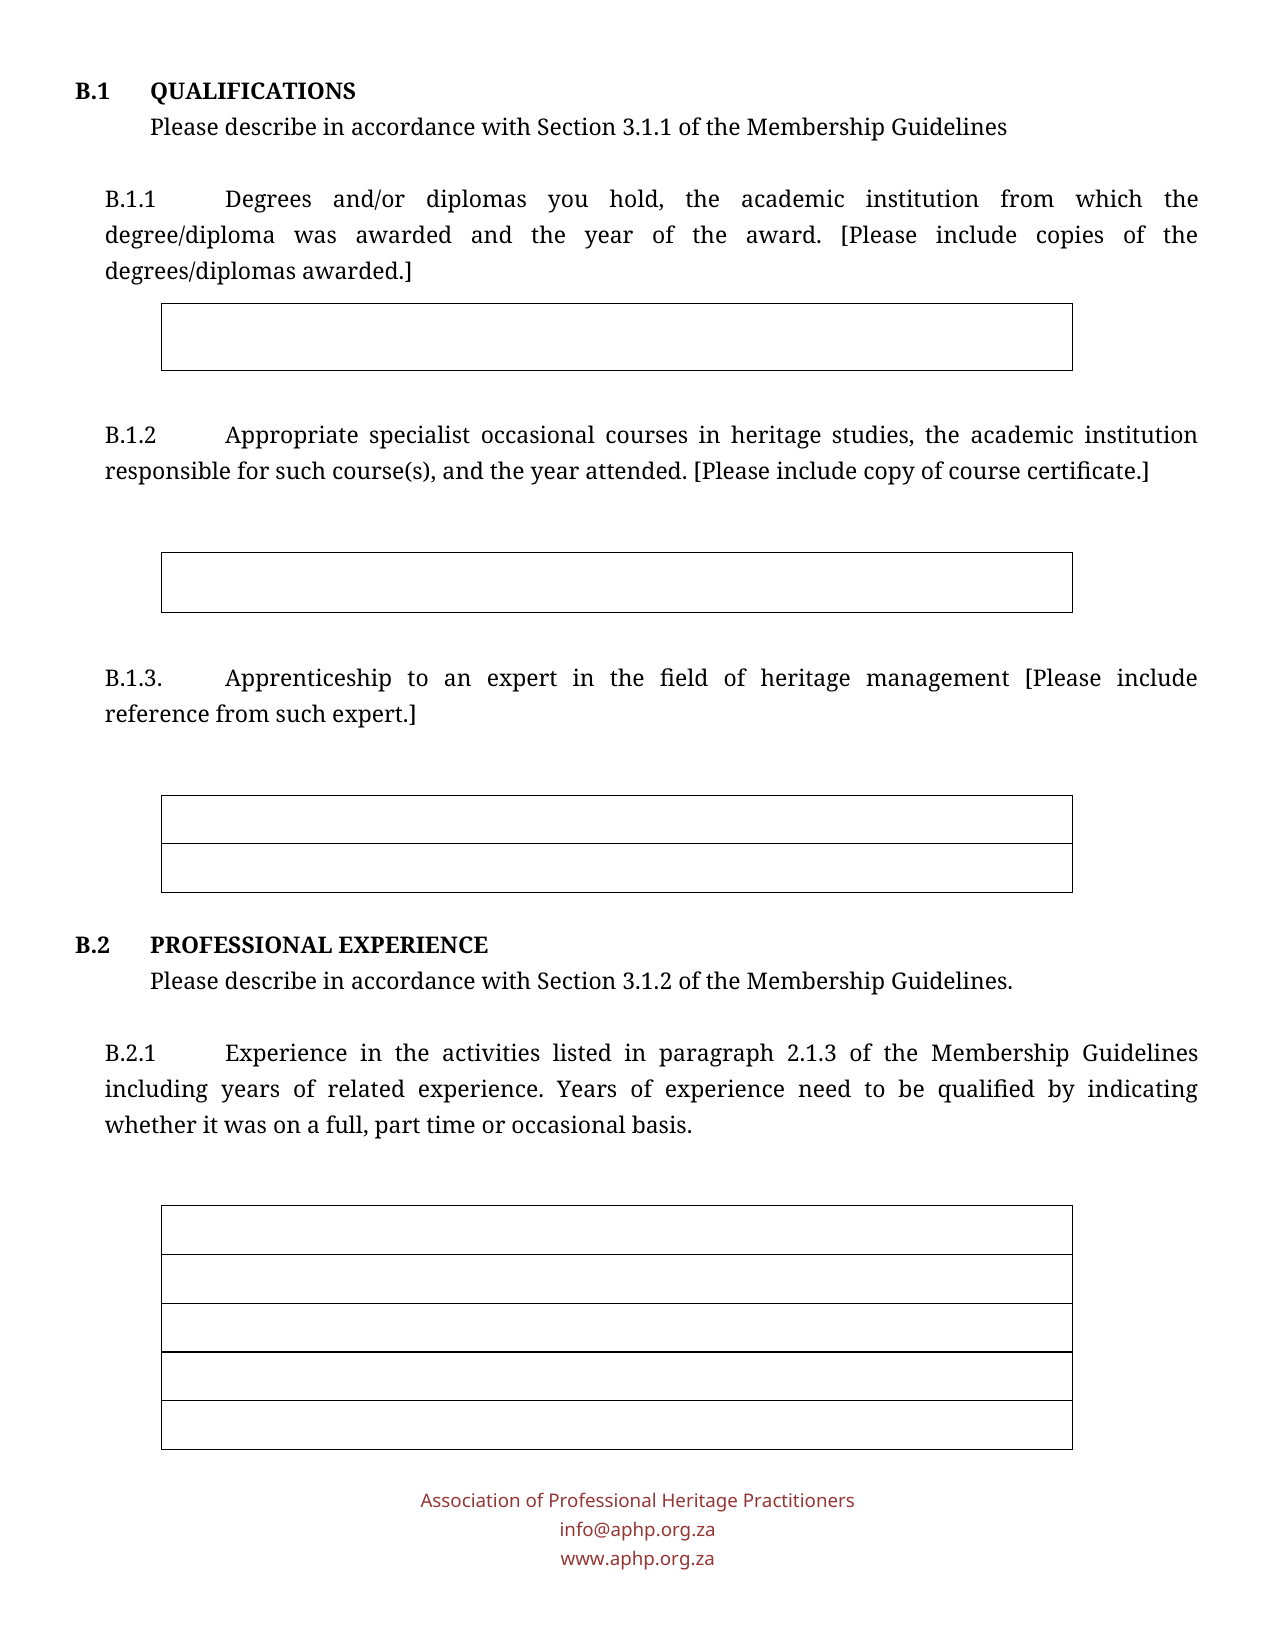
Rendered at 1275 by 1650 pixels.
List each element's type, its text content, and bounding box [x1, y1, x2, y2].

text B.1.2 Appropriate specialist occasional courses in heritage studies, the academic institution responsible for such course(s), and the year attended. [Please include copy of course certificate.] [104, 419, 1200, 486]
table_cell [162, 1401, 1072, 1449]
table_cell [162, 1255, 1072, 1303]
text B.1.3. Apprenticeship to an expert in the field of heritage management [Please include reference from such expert.] [104, 662, 1200, 729]
text Please describe in accordance with Section 3.1.1 of the Membership Guidelines [150, 111, 1200, 142]
text B.1 QUALIFICATIONS [75, 75, 1200, 106]
table_header [162, 796, 1072, 843]
table_header [162, 304, 1072, 369]
text B.2.1 Experience in the activities listed in paragraph 2.1.3 of the Membership Guidelines including years of related experience. Years of experience need to be qualified by indicating whether it was on a full, part time or occasional basis. [104, 1037, 1200, 1140]
table_header [162, 553, 1072, 612]
table_cell [162, 1304, 1072, 1351]
text B.1.1 Degrees and/or diplomas you hold, the academic institution from which the degree/diploma was awarded and the year of the award. [Please include copies of the degrees/diplomas awarded.] [104, 183, 1200, 286]
table_header [162, 1206, 1072, 1254]
table_cell [162, 844, 1072, 892]
table_cell [162, 1353, 1072, 1400]
text Please describe in accordance with Section 3.1.2 of the Membership Guidelines. [150, 965, 1200, 996]
text B.2 PROFESSIONAL EXPERIENCE [75, 929, 1200, 960]
